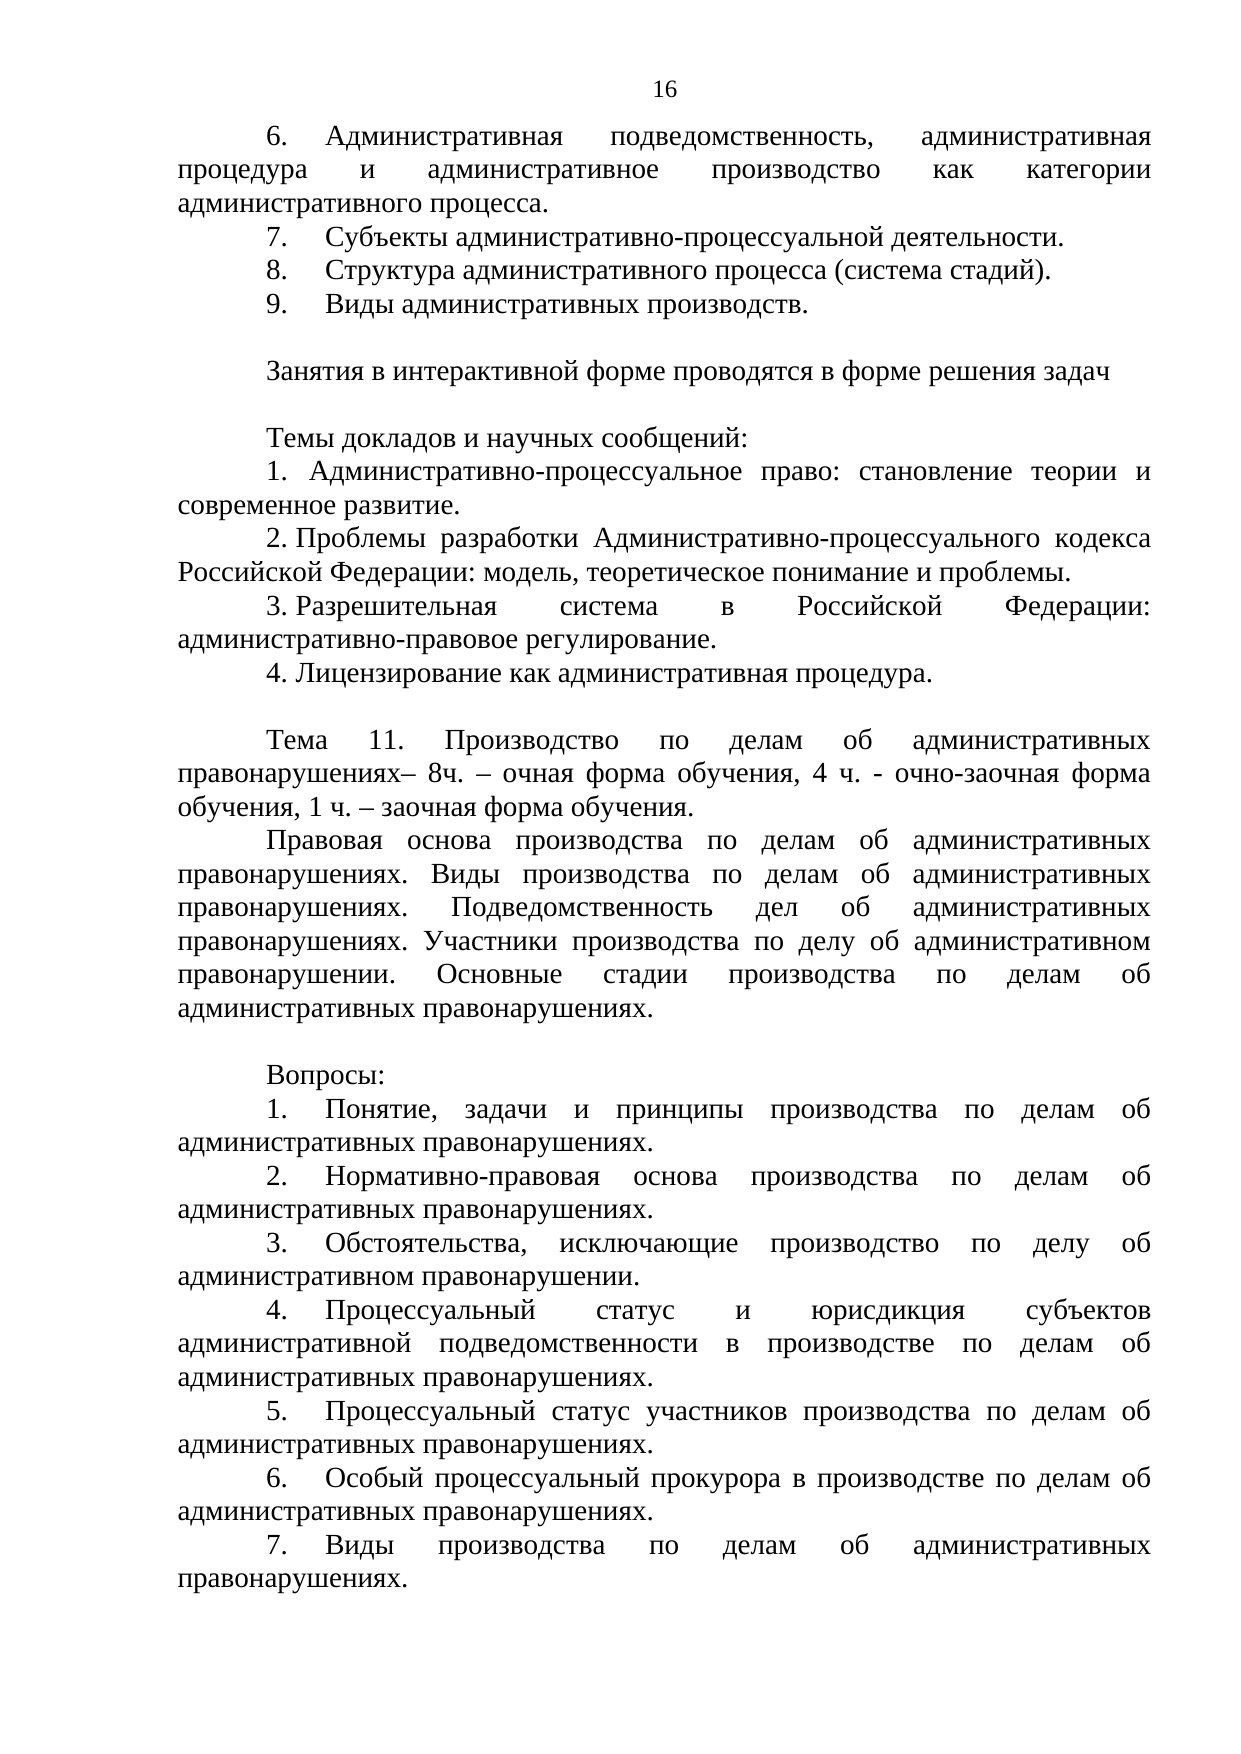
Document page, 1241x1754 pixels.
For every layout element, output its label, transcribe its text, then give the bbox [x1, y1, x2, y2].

list Процессуальный статус участников производства по делам об административных правонарушениях. [177, 1393, 1152, 1460]
text Темы докладов и научных сообщений: [177, 420, 1152, 453]
list Проблемы разработки Административно-процессуального кодекса Российской Федерации: модель, теоретическое понимание и проблемы. [177, 521, 1152, 588]
list Субъекты административно-процессуальной деятельности. [177, 219, 1152, 252]
text Правовая основа производства по делам об административных правонарушениях. Виды производства по делам об административных правонарушениях. Подведомственность дел об административных правонарушениях. Участники производства по делу об административном правонарушении. Основные стадии производства по делам об административных правонарушениях. [177, 822, 1152, 1024]
text Вопросы: [177, 1057, 1152, 1091]
list Административно-процессуальное право: становление теории и современное развитие. [177, 453, 1152, 521]
list Административная подведомственность, административная процедура и административное производство как категории административного процесса. [177, 118, 1152, 219]
list Виды производства по делам об административных правонарушениях. [177, 1527, 1152, 1594]
list Лицензирование как административная процедура. [177, 655, 1152, 688]
list Понятие, задачи и принципы производства по делам об административных правонарушениях. [177, 1091, 1152, 1158]
text Занятия в интерактивной форме проводятся в форме решения задач [177, 353, 1152, 386]
list Особый процессуальный прокурора в производстве по делам об административных правонарушениях. [177, 1460, 1152, 1527]
list Нормативно-правовая основа производства по делам об административных правонарушениях. [177, 1158, 1152, 1225]
list Обстоятельства, исключающие производство по делу об административном правонарушении. [177, 1225, 1152, 1292]
list Виды административных производств. [177, 286, 1152, 319]
list Процессуальный статус и юрисдикция субъектов административной подведомственности в производстве по делам об административных правонарушениях. [177, 1292, 1152, 1393]
list Разрешительная система в Российской Федерации: административно-правовое регулирование. [177, 588, 1152, 655]
list Структура административного процесса (система стадий). [177, 252, 1152, 286]
text Тема 11. Производство по делам об административных правонарушениях– 8ч. – очная форма обучения, 4 ч. - очно-заочная форма обучения, 1 ч. – заочная форма обучения. [177, 722, 1152, 822]
